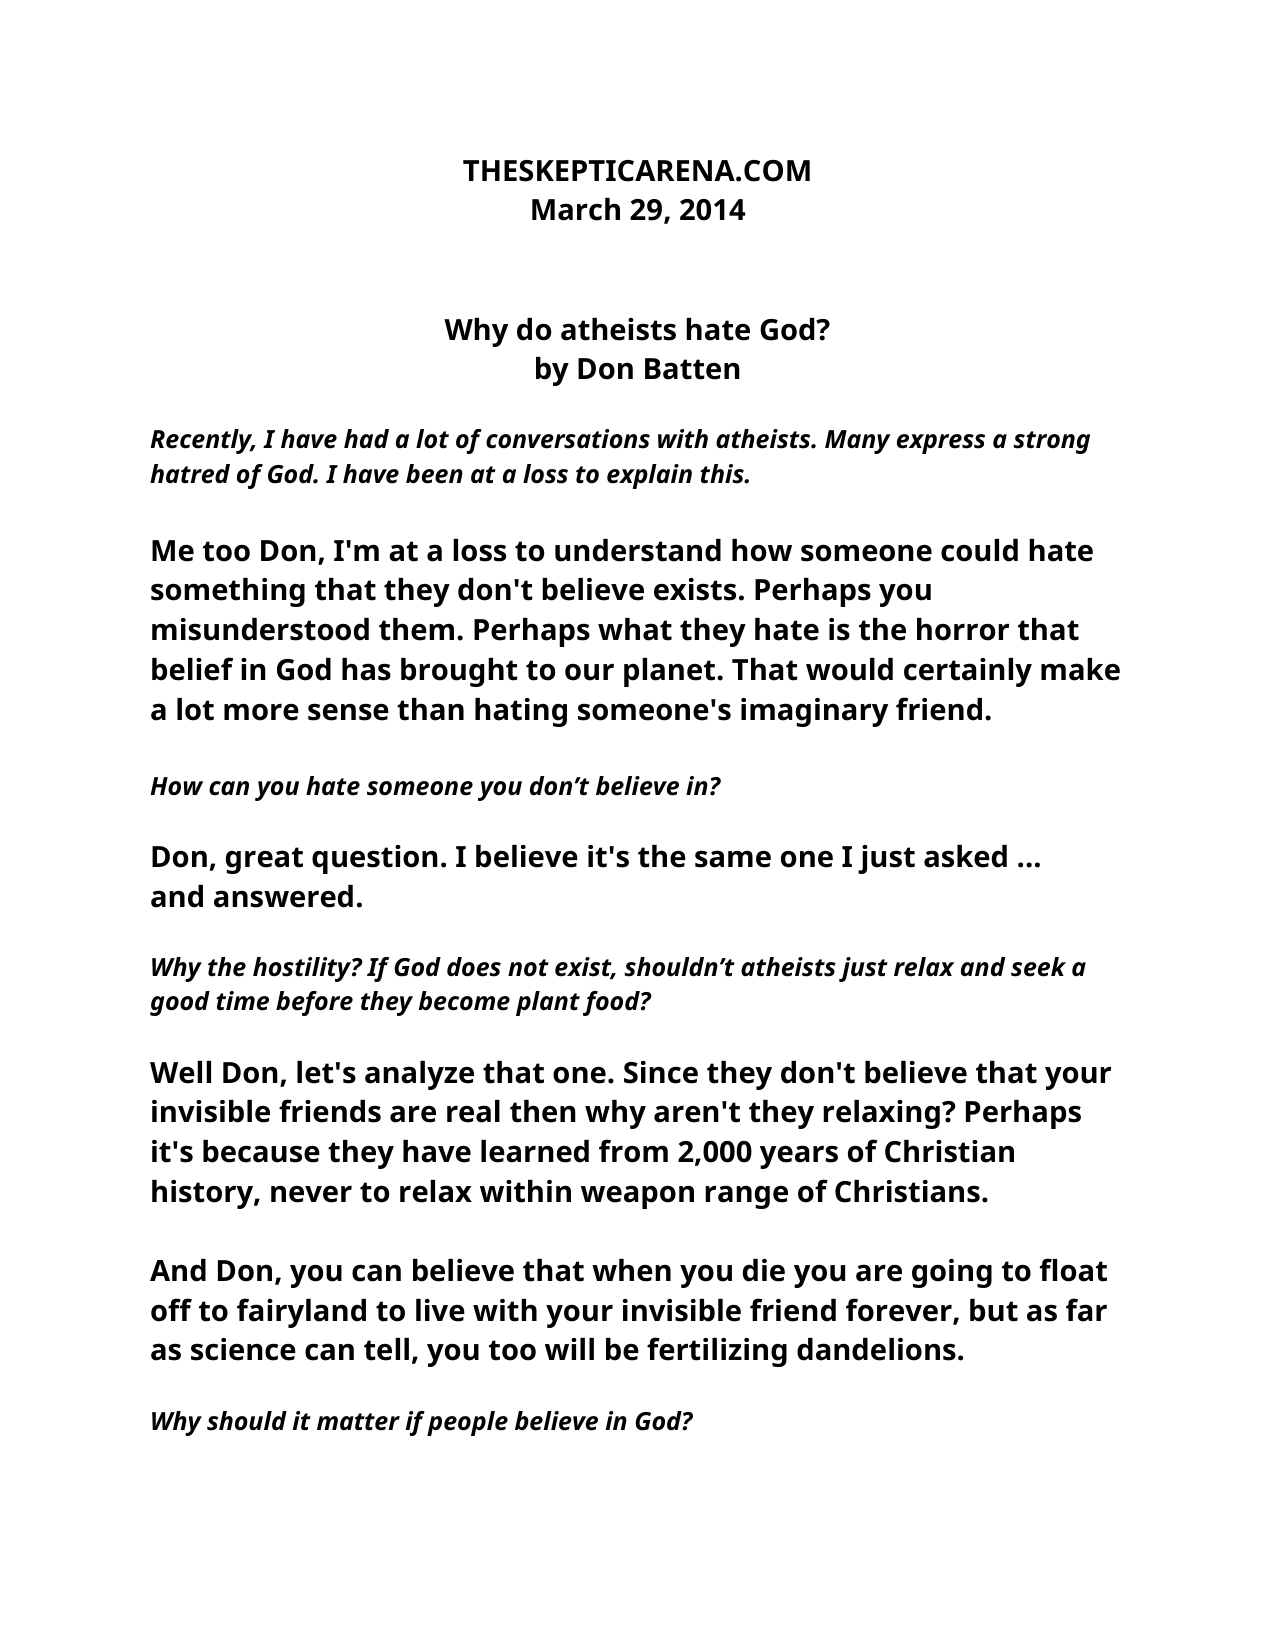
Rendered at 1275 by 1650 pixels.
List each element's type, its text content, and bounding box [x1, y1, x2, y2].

text Why do atheists hate God? [150, 309, 1125, 348]
text THESKEPTICARENA.COM [150, 150, 1125, 190]
text How can you hate someone you don’t believe in? [150, 768, 1125, 802]
text Why the hostility? If God does not exist, shouldn’t atheists just relax and seek a good time before they become plant food? [150, 950, 1125, 1018]
text Me too Don, I'm at a loss to understand how someone could hate something that they don't believe exists. Perhaps you misunderstood them. Perhaps what they hate is the horror that belief in God has brought to our planet. That would certainly make a lot more sense than hating someone's imaginary friend. [150, 530, 1125, 728]
text March 29, 2014 [150, 190, 1125, 229]
text Why should it matter if people believe in God? [150, 1403, 1125, 1437]
text and answered. [150, 876, 1125, 916]
text And Don, you can believe that when you die you are going to float off to fairyland to live with your invisible friend forever, but as far as science can tell, you too will be fertilizing dandelions. [150, 1250, 1125, 1369]
text Don, great question. I believe it's the same one I just asked ... [150, 836, 1125, 876]
text by Don Batten [150, 348, 1125, 388]
text Well Don, let's analyze that one. Since they don't believe that your invisible friends are real then why aren't they relaxing? Perhaps it's because they have learned from 2,000 years of Christian history, never to relax within weapon range of Christians. [150, 1052, 1125, 1211]
text Recently, I have had a lot of conversations with atheists. Many express a strong hatred of God. I have been at a loss to explain this. [150, 422, 1125, 490]
